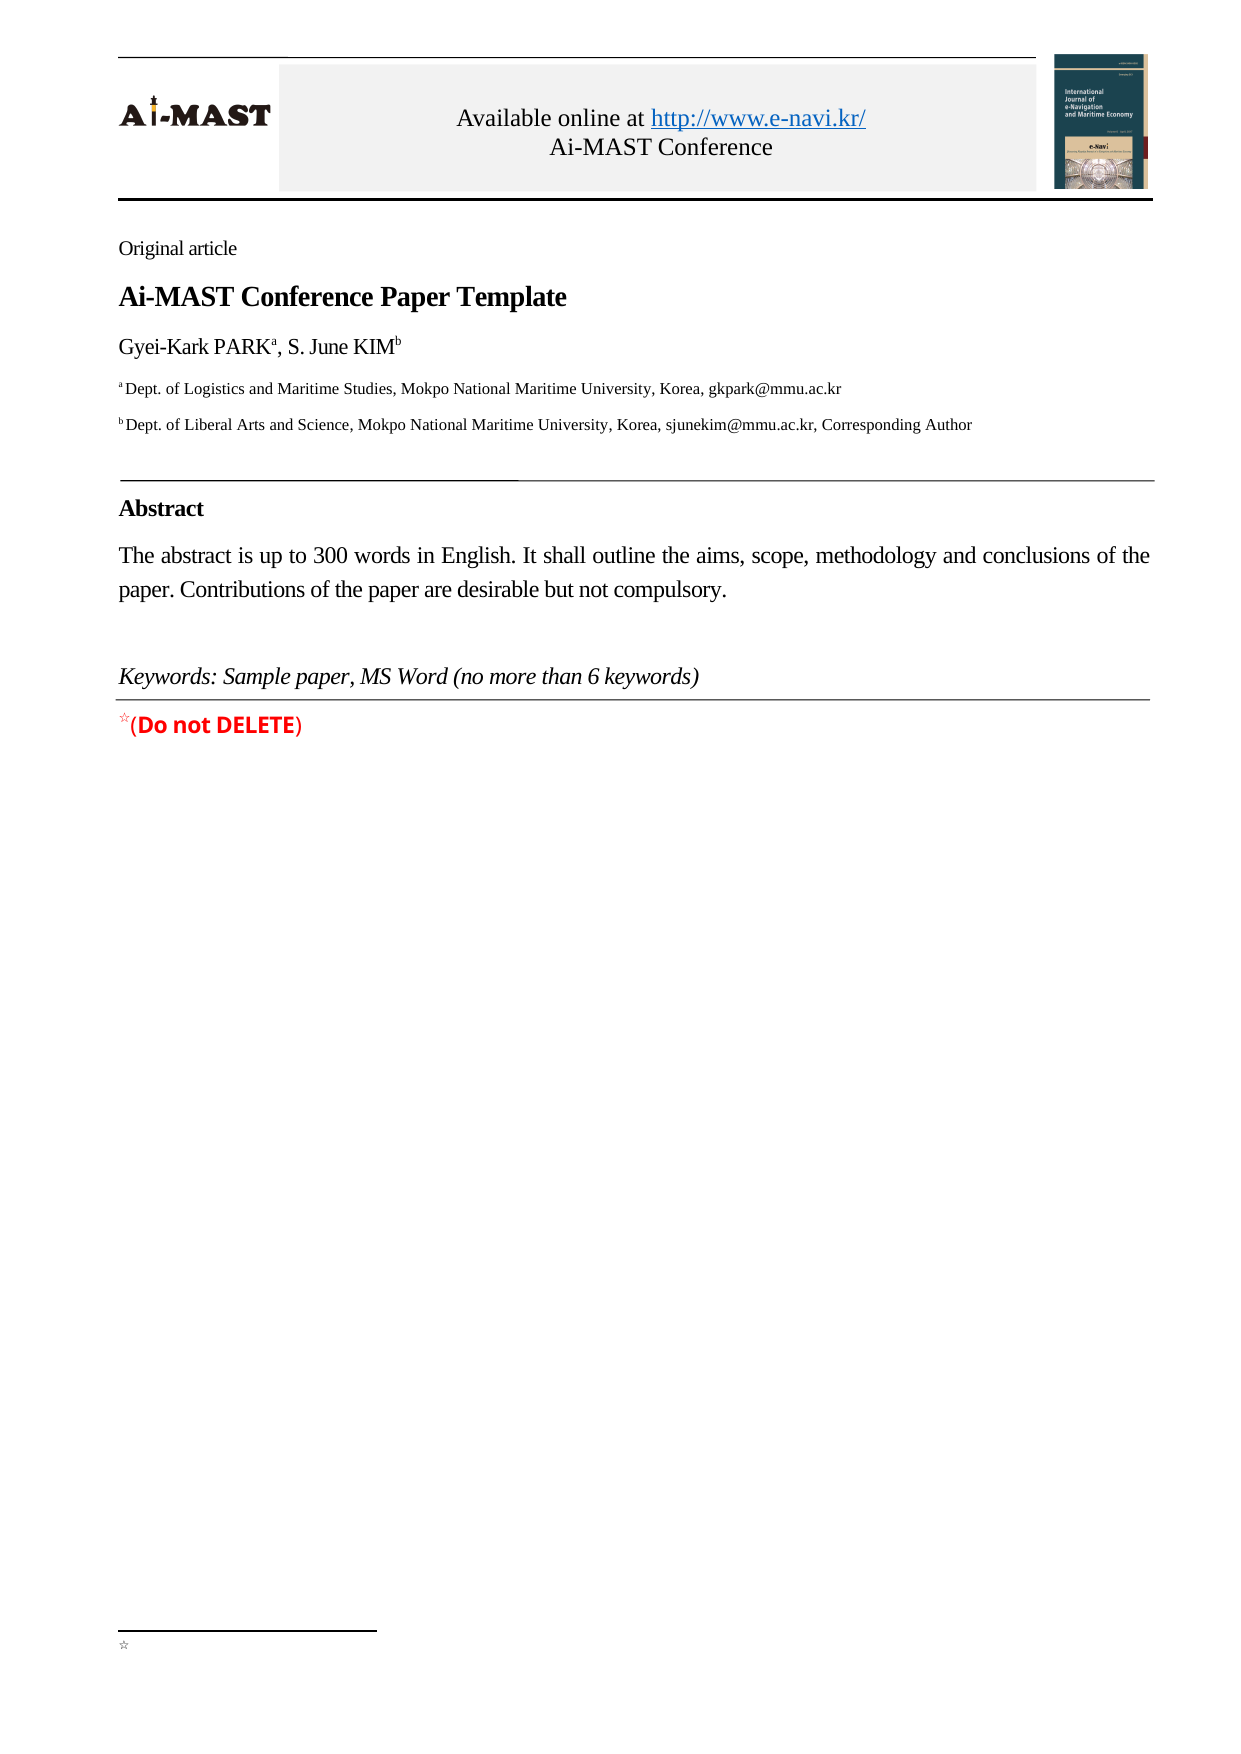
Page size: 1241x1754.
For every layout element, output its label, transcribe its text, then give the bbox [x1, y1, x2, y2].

text Abstract [118, 494, 1152, 522]
text Original article [118, 236, 1152, 260]
text The abstract is up to 300 words in English. It shall outline the aims, scope, methodology and conclusions of the paper. Contributions of the paper are desirable but not compulsory. [118, 541, 1152, 603]
text Ai-MAST Conference Paper Template [118, 279, 1152, 312]
text Gyei-Kark PARKa, S. June KIMb [118, 333, 1152, 359]
picture [1054, 54, 1148, 189]
text Keywords: Sample paper, MS Word (no more than 6 keywords) [118, 662, 1152, 689]
text ☆(Do not DELETE) [118, 709, 1152, 740]
text b Dept. of Liberal Arts and Science, Mokpo National Maritime University, Korea, sjunekim@mmu.ac.kr, Corresponding Author [118, 415, 1152, 434]
picture [117, 94, 271, 126]
text a Dept. of Logistics and Maritime Studies, Mokpo National Maritime University, Korea, gkpark@mmu.ac.kr [118, 378, 1152, 398]
